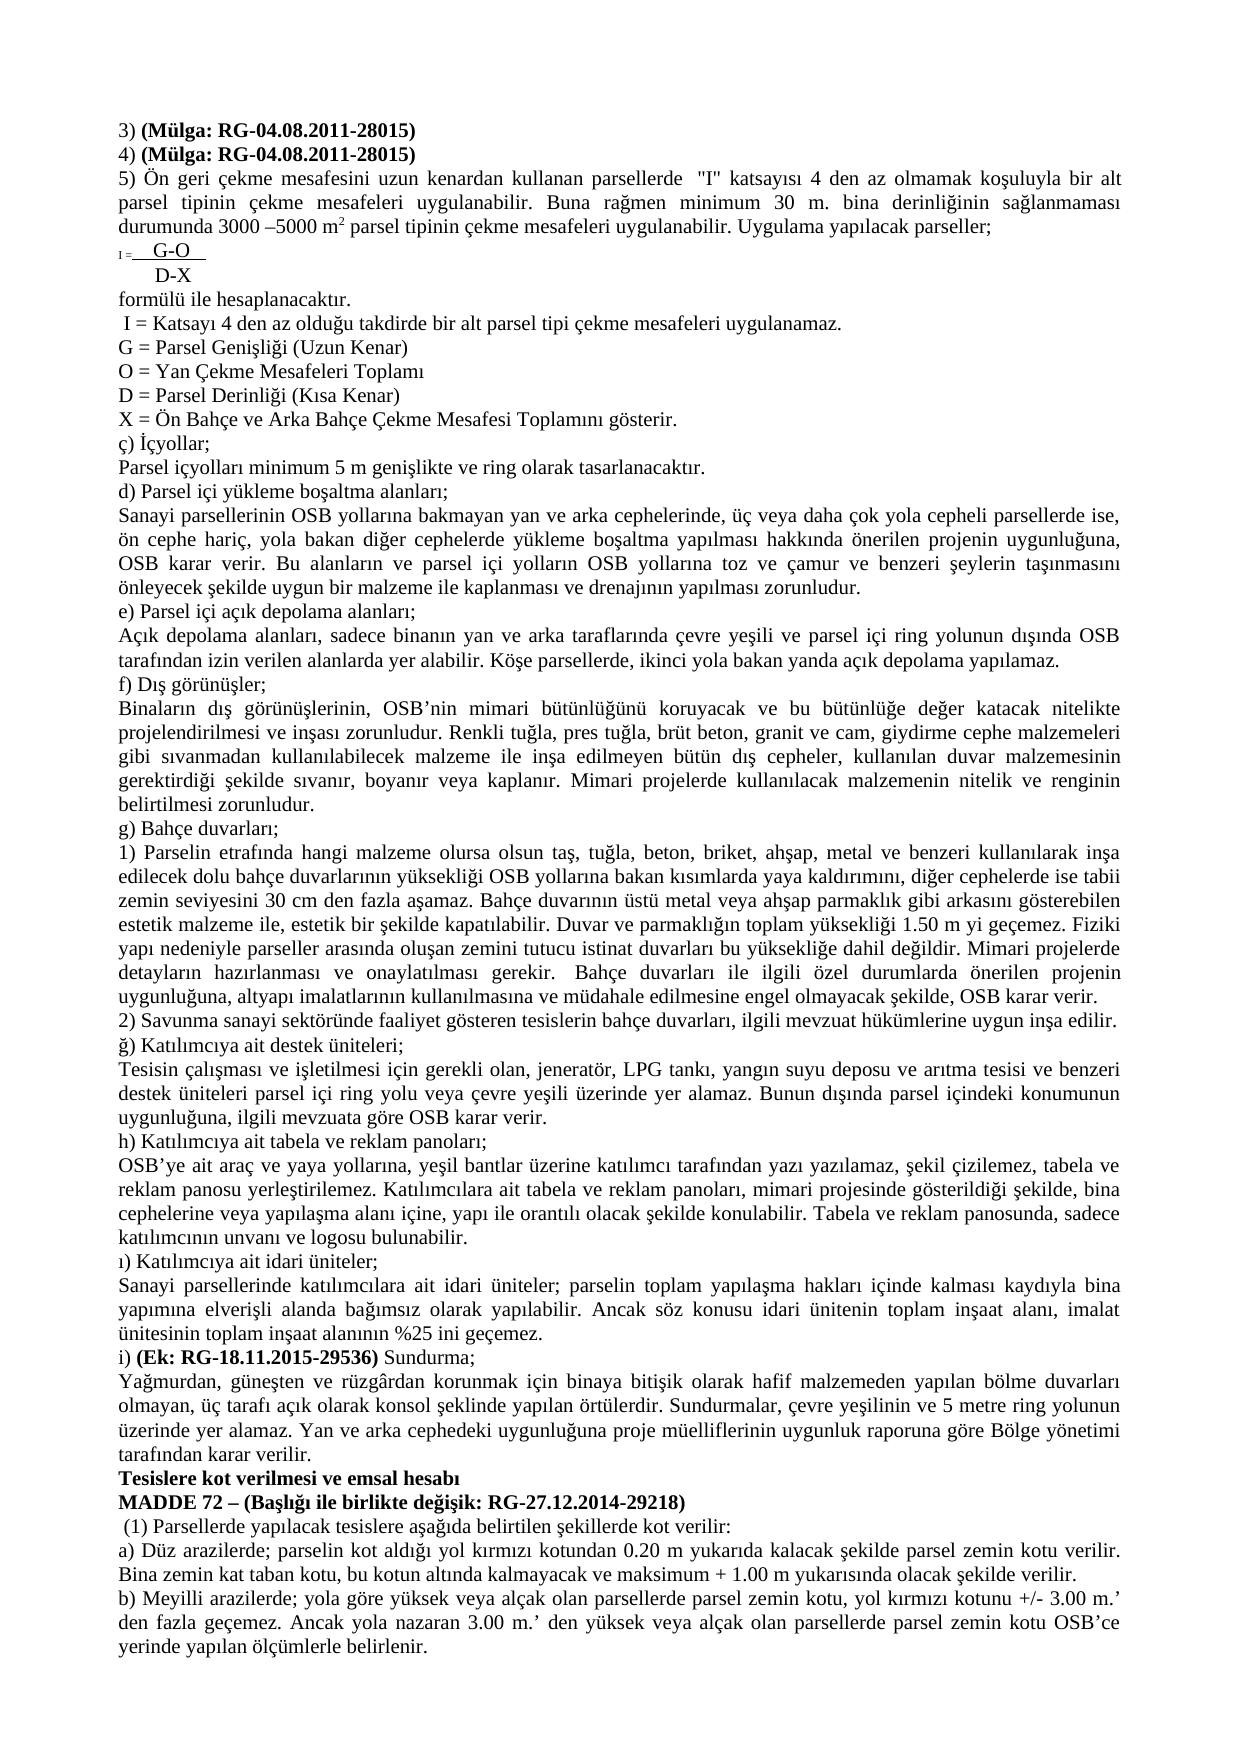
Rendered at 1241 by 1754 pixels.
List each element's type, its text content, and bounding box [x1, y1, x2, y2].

text h) Katılımcıya ait tabela ve reklam panoları; [118, 1129, 1122, 1153]
text b) Meyilli arazilerde; yola göre yüksek veya alçak olan parsellerde parsel zemin kotu, yol kırmızı kotunu +/- 3.00 m.’ den fazla geçemez. Ancak yola nazaran 3.00 m.’ den yüksek veya alçak olan parsellerde parsel zemin kotu OSB’ce yerinde yapılan ölçümlerle belirlenir. [118, 1586, 1122, 1658]
text Parsel içyolları minimum 5 m genişlikte ve ring olarak tasarlanacaktır. [118, 455, 1122, 479]
text 3) (Mülga: RG-04.08.2011-28015) [118, 118, 1122, 142]
text Sanayi parsellerinin OSB yollarına bakmayan yan ve arka cephelerinde, üç veya daha çok yola cepheli parsellerde ise, ön cephe hariç, yola bakan diğer cephelerde yükleme boşaltma yapılması hakkında önerilen projenin uygunluğuna, OSB karar verir. Bu alanların ve parsel içi yolların OSB yollarına toz ve çamur ve benzeri şeylerin taşınmasını önleyecek şekilde uygun bir malzeme ile kaplanması ve drenajının yapılması zorunludur. [118, 503, 1122, 599]
text X = Ön Bahçe ve Arka Bahçe Çekme Mesafesi Toplamını gösterir. [118, 407, 1122, 431]
text 2) Savunma sanayi sektöründe faaliyet gösteren tesislerin bahçe duvarları, ilgili mevzuat hükümlerine uygun inşa edilir. [118, 1008, 1122, 1032]
text D = Parsel Derinliği (Kısa Kenar) [118, 383, 1122, 407]
text (1) Parsellerde yapılacak tesislere aşağıda belirtilen şekillerde kot verilir: [118, 1514, 1122, 1538]
text O = Yan Çekme Mesafeleri Toplamı [118, 359, 1122, 383]
text a) Düz arazilerde; parselin kot aldığı yol kırmızı kotundan 0.20 m yukarıda kalacak şekilde parsel zemin kotu verilir. Bina zemin kat taban kotu, bu kotun altında kalmayacak ve maksimum + 1.00 m yukarısında olacak şekilde verilir. [118, 1538, 1122, 1586]
text MADDE 72 – (Başlığı ile birlikte değişik: RG-27.12.2014-29218) [118, 1490, 1122, 1514]
text 1) Parselin etrafında hangi malzeme olursa olsun taş, tuğla, beton, briket, ahşap, metal ve benzeri kullanılarak inşa edilecek dolu bahçe duvarlarının yüksekliği OSB yollarına bakan kısımlarda yaya kaldırımını, diğer cephelerde ise tabii zemin seviyesini 30 cm den fazla aşamaz. Bahçe duvarının üstü metal veya ahşap parmaklık gibi arkasını gösterebilen estetik malzeme ile, estetik bir şekilde kapatılabilir. Duvar ve parmaklığın toplam yüksekliği 1.50 m yi geçemez. Fiziki yapı nedeniyle parseller arasında oluşan zemini tutucu istinat duvarları bu yüksekliğe dahil değildir. Mimari projelerde detayların hazırlanması ve onaylatılması gerekir. Bahçe duvarları ile ilgili özel durumlarda önerilen projenin uygunluğuna, altyapı imalatlarının kullanılmasına ve müdahale edilmesine engel olmayacak şekilde, OSB karar verir. [118, 840, 1122, 1008]
text f) Dış görünüşler; [118, 672, 1122, 696]
text 4) (Mülga: RG-04.08.2011-28015) [118, 142, 1122, 166]
text Binaların dış görünüşlerinin, OSB’nin mimari bütünlüğünü koruyacak ve bu bütünlüğe değer katacak nitelikte projelendirilmesi ve inşası zorunludur. Renkli tuğla, pres tuğla, brüt beton, granit ve cam, giydirme cephe malzemeleri gibi sıvanmadan kullanılabilecek malzeme ile inşa edilmeyen bütün dış cepheler, kullanılan duvar malzemesinin gerektirdiği şekilde sıvanır, boyanır veya kaplanır. Mimari projelerde kullanılacak malzemenin nitelik ve renginin belirtilmesi zorunludur. [118, 696, 1122, 816]
text d) Parsel içi yükleme boşaltma alanları; [118, 479, 1122, 503]
text G = Parsel Genişliği (Uzun Kenar) [118, 335, 1122, 359]
text Yağmurdan, güneşten ve rüzgârdan korunmak için binaya bitişik olarak hafif malzemeden yapılan bölme duvarları olmayan, üç tarafı açık olarak konsol şeklinde yapılan örtülerdir. Sundurmalar, çevre yeşilinin ve 5 metre ring yolunun üzerinde yer alamaz. Yan ve arka cephedeki uygunluğuna proje müelliflerinin uygunluk raporuna göre Bölge yönetimi tarafından karar verilir. [118, 1369, 1122, 1466]
text 5) Ön geri çekme mesafesini uzun kenardan kullanan parsellerde "I" katsayısı 4 den az olmamak koşuluyla bir alt parsel tipinin çekme mesafeleri uygulanabilir. Buna rağmen minimum 30 m. bina derinliğinin sağlanmaması durumunda 3000 –5000 m2 parsel tipinin çekme mesafeleri uygulanabilir. Uygulama yapılacak parseller; [118, 166, 1122, 238]
text I = G-O [118, 238, 1122, 262]
text formülü ile hesaplanacaktır. [118, 287, 1122, 311]
text i) (Ek: RG-18.11.2015-29536) Sundurma; [118, 1345, 1122, 1369]
text I = Katsayı 4 den az olduğu takdirde bir alt parsel tipi çekme mesafeleri uygulanamaz. [118, 311, 1122, 335]
text Sanayi parsellerinde katılımcılara ait idari üniteler; parselin toplam yapılaşma hakları içinde kalması kaydıyla bina yapımına elverişli alanda bağımsız olarak yapılabilir. Ancak söz konusu idari ünitenin toplam inşaat alanı, imalat ünitesinin toplam inşaat alanının %25 ini geçemez. [118, 1273, 1122, 1345]
text D-X [118, 262, 1122, 287]
text OSB’ye ait araç ve yaya yollarına, yeşil bantlar üzerine katılımcı tarafından yazı yazılamaz, şekil çizilemez, tabela ve reklam panosu yerleştirilemez. Katılımcılara ait tabela ve reklam panoları, mimari projesinde gösterildiği şekilde, bina cephelerine veya yapılaşma alanı içine, yapı ile orantılı olacak şekilde konulabilir. Tabela ve reklam panosunda, sadece katılımcının unvanı ve logosu bulunabilir. [118, 1153, 1122, 1249]
text Tesisin çalışması ve işletilmesi için gerekli olan, jeneratör, LPG tankı, yangın suyu deposu ve arıtma tesisi ve benzeri destek üniteleri parsel içi ring yolu veya çevre yeşili üzerinde yer alamaz. Bunun dışında parsel içindeki konumunun uygunluğuna, ilgili mevzuata göre OSB karar verir. [118, 1057, 1122, 1129]
text ı) Katılımcıya ait idari üniteler; [118, 1249, 1122, 1273]
text Tesislere kot verilmesi ve emsal hesabı [118, 1466, 1122, 1490]
text Açık depolama alanları, sadece binanın yan ve arka taraflarında çevre yeşili ve parsel içi ring yolunun dışında OSB tarafından izin verilen alanlarda yer alabilir. Köşe parsellerde, ikinci yola bakan yanda açık depolama yapılamaz. [118, 623, 1122, 672]
text e) Parsel içi açık depolama alanları; [118, 599, 1122, 623]
text ğ) Katılımcıya ait destek üniteleri; [118, 1032, 1122, 1057]
text ç) İçyollar; [118, 431, 1122, 455]
text g) Bahçe duvarları; [118, 816, 1122, 840]
